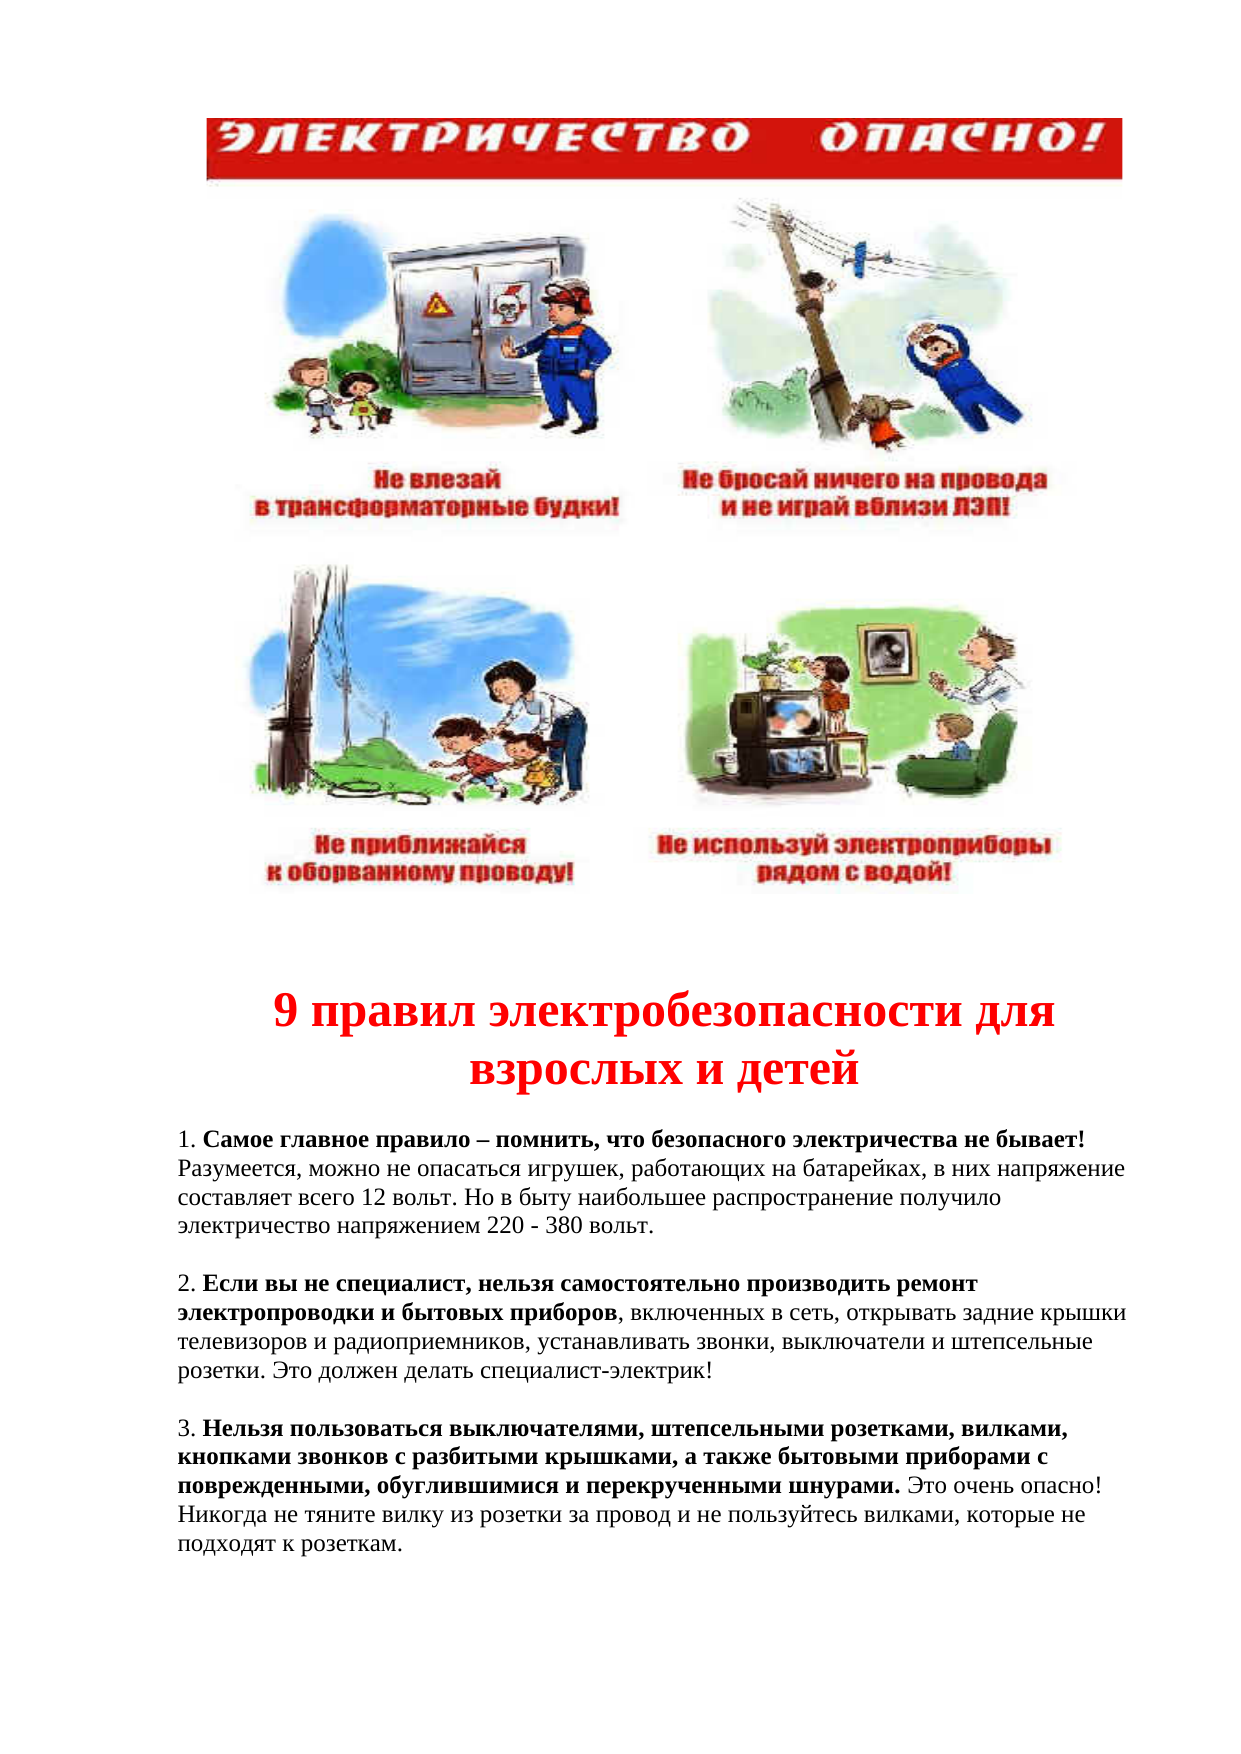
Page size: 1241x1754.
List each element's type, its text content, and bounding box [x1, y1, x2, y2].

text 2. Если вы не специалист, нельзя самостоятельно производить ремонт электропроводки и бытовых приборов, включенных в сеть, открывать задние крышки телевизоров и радиоприемников, устанавливать звонки, выключатели и штепсельные розетки. Это должен делать специалист-электрик! [177, 1268, 1152, 1383]
text 1. Самое главное правило – помнить, что безопасного электричества не бывает! Разумеется, можно не опасаться игрушек, работающих на батарейках, в них напряжение составляет всего 12 вольт. Но в быту наибольшее распространение получило электричество напряжением 220 - 380 вольт. [177, 1124, 1152, 1239]
text 3. Нельзя пользоваться выключателями, штепсельными розетками, вилками, кнопками звонков с разбитыми крышками, а также бытовыми приборами с поврежденными, обуглившимися и перекрученными шнурами. Это очень опасно! Никогда не тяните вилку из розетки за провод и не пользуйтесь вилками, которые не подходят к розеткам. [177, 1413, 1152, 1556]
picture [206, 118, 1123, 894]
text 9 правил электробезопасности для взрослых и детей [177, 980, 1152, 1095]
